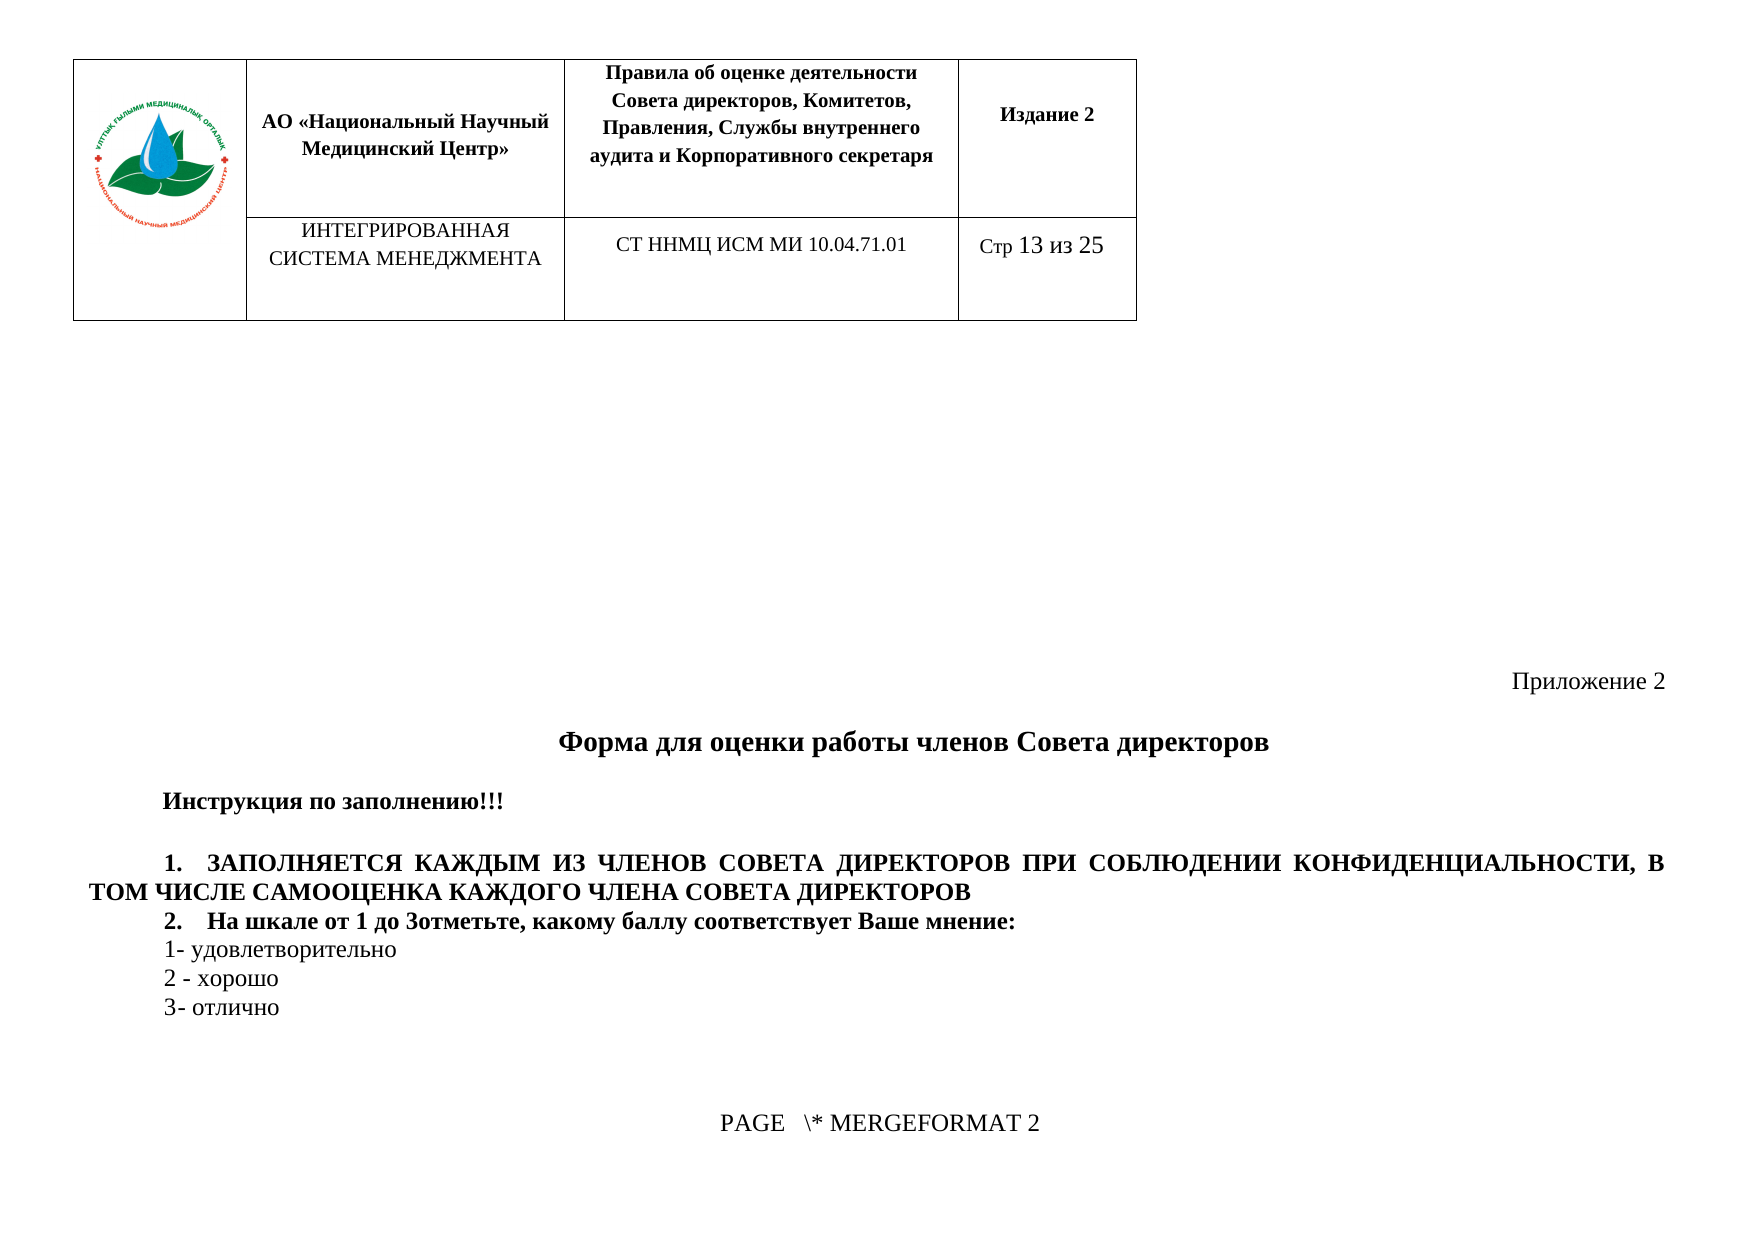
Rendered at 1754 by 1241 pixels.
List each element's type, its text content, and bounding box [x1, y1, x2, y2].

list ЗАПОЛНЯЕТСЯ КАЖДЫМ ИЗ ЧЛЕНОВ СОВЕТА ДИРЕКТОРОВ ПРИ СОБЛЮДЕНИИ КОНФИДЕНЦИАЛЬНОСТИ, В ТОМ ЧИСЛЕ САМООЦЕНКА КАЖДОГО ЧЛЕНА СОВЕТА ДИРЕКТОРОВ [89, 848, 1666, 906]
list - отлично [89, 992, 1665, 1021]
text 2 - хорошо [89, 963, 1665, 992]
text Приложение 2 [89, 666, 1666, 695]
text Форма для оценки работы членов Совета директоров [89, 724, 1666, 757]
list На шкале от 1 до 3отметьте, какому баллу соответствует Ваше мнение: [89, 906, 1666, 934]
picture [87, 93, 233, 244]
text 1- удовлетворительно [89, 934, 1665, 963]
text Инструкция по заполнению!!! [126, 786, 1710, 815]
